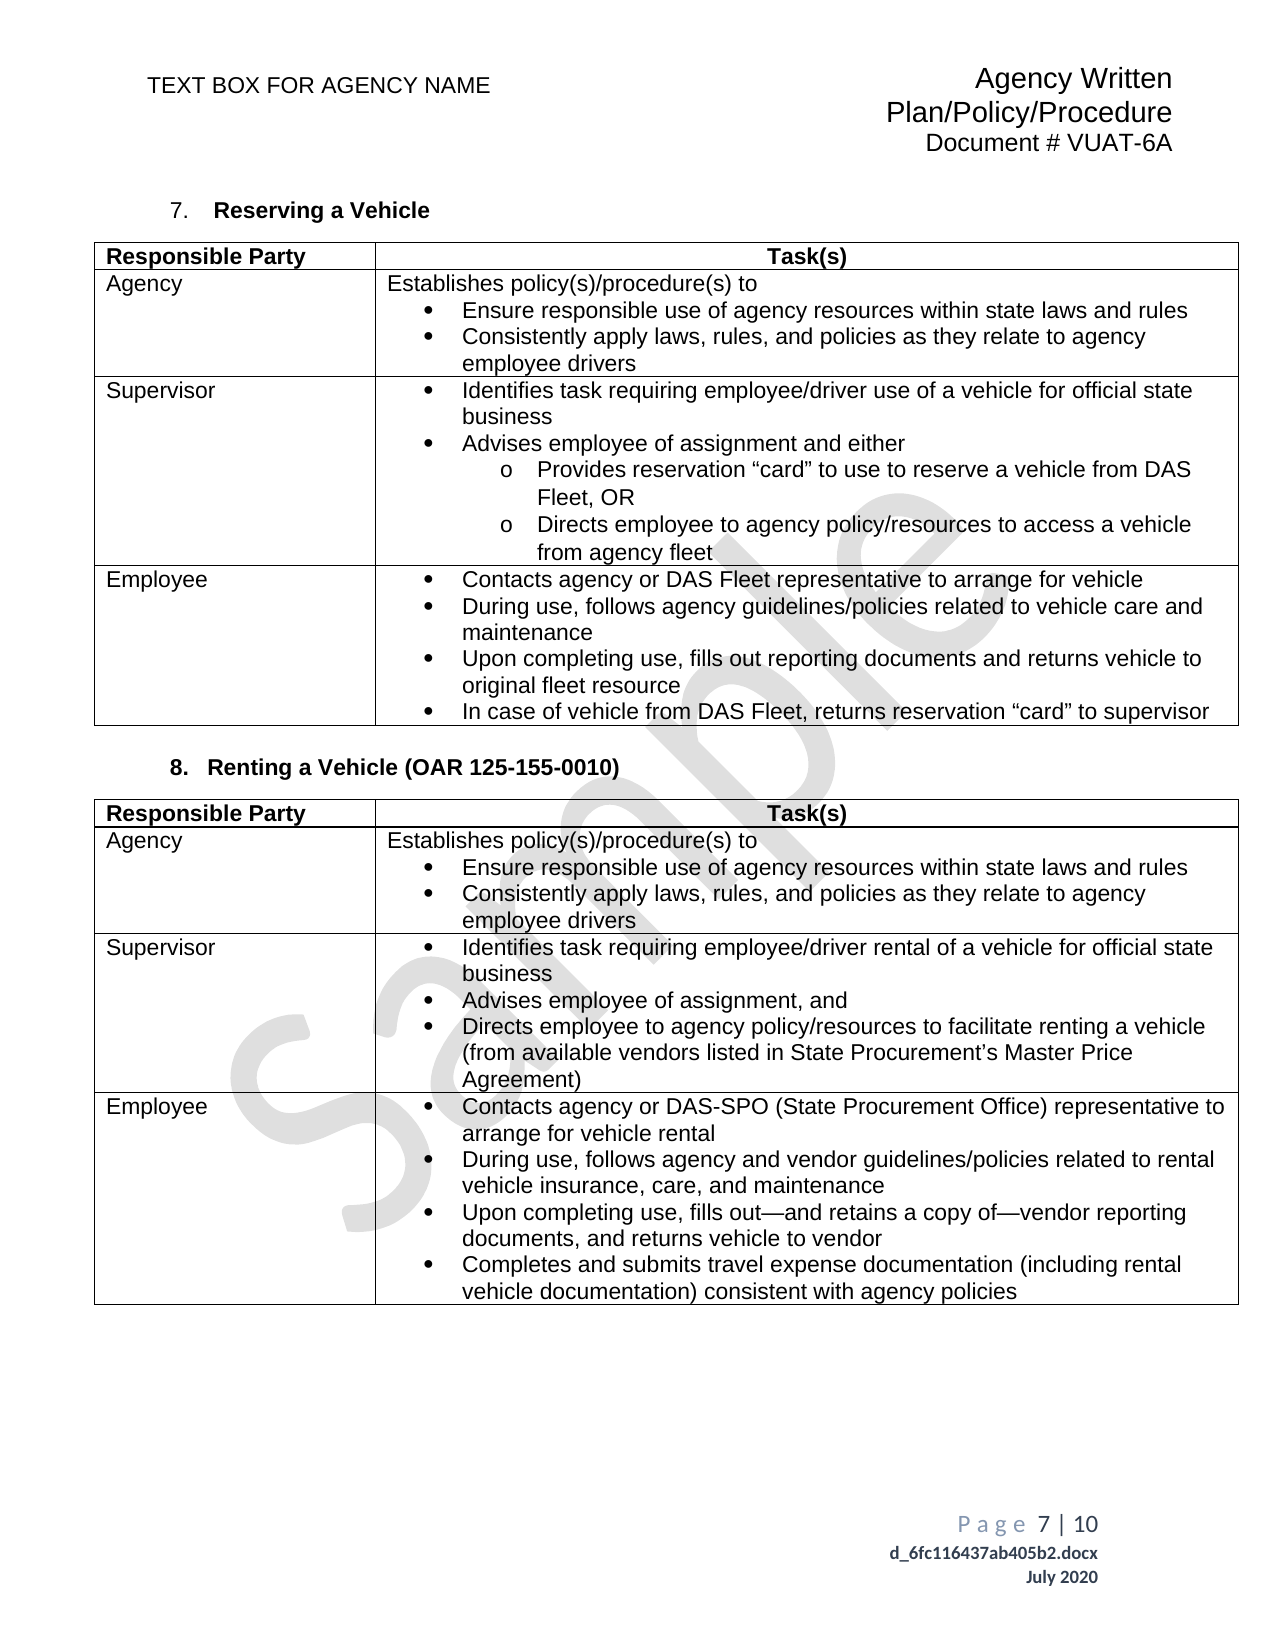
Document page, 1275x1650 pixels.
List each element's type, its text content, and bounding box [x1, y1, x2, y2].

table_cell Supervisor [95, 377, 375, 565]
table_cell Identifies task requiring employee/driver use of a vehicle for official state business Advises employee of assignment and either Provides reservation “card” to use to reserve a vehicle from DAS Fleet, OR Directs employee to agency policy/resources to access a vehicle from agency fleet [376, 377, 1238, 565]
table_header Task(s) [376, 800, 1238, 826]
table_cell Contacts agency or DAS Fleet representative to arrange for vehicle During use, follows agency guidelines/policies related to vehicle care and maintenance Upon completing use, fills out reporting documents and returns vehicle to original fleet resource In case of vehicle from DAS Fleet, returns reservation “card” to supervisor [376, 566, 1238, 724]
table_cell Contacts agency or DAS-SPO (State Procurement Office) representative to arrange for vehicle rental During use, follows agency and vendor guidelines/policies related to rental vehicle insurance, care, and maintenance Upon completing use, fills out—and retains a copy of—vendor reporting documents, and returns vehicle to vendor Completes and submits travel expense documentation (including rental vehicle documentation) consistent with agency policies [376, 1093, 1238, 1304]
table_cell Agency [95, 270, 375, 376]
list Reserving a Vehicle [169, 197, 1125, 223]
table_cell Establishes policy(s)/procedure(s) to Ensure responsible use of agency resources within state laws and rules Consistently apply laws, rules, and policies as they relate to agency employee drivers [376, 828, 1238, 933]
table_header Responsible Party [95, 243, 375, 269]
table_cell Employee [95, 566, 375, 724]
table_cell Agency [95, 828, 375, 933]
table_header Responsible Party [95, 800, 375, 826]
table_cell Identifies task requiring employee/driver rental of a vehicle for official state business Advises employee of assignment, and Directs employee to agency policy/resources to facilitate renting a vehicle (from available vendors listed in State Procurement’s Master Price Agreement) [376, 934, 1238, 1092]
table_header Task(s) [376, 243, 1238, 269]
table_cell Establishes policy(s)/procedure(s) to Ensure responsible use of agency resources within state laws and rules Consistently apply laws, rules, and policies as they relate to agency employee drivers [376, 270, 1238, 376]
table_cell Supervisor [95, 934, 375, 1092]
table_cell Employee [95, 1093, 375, 1304]
list Renting a Vehicle (OAR 125-155-0010) [169, 754, 1125, 780]
